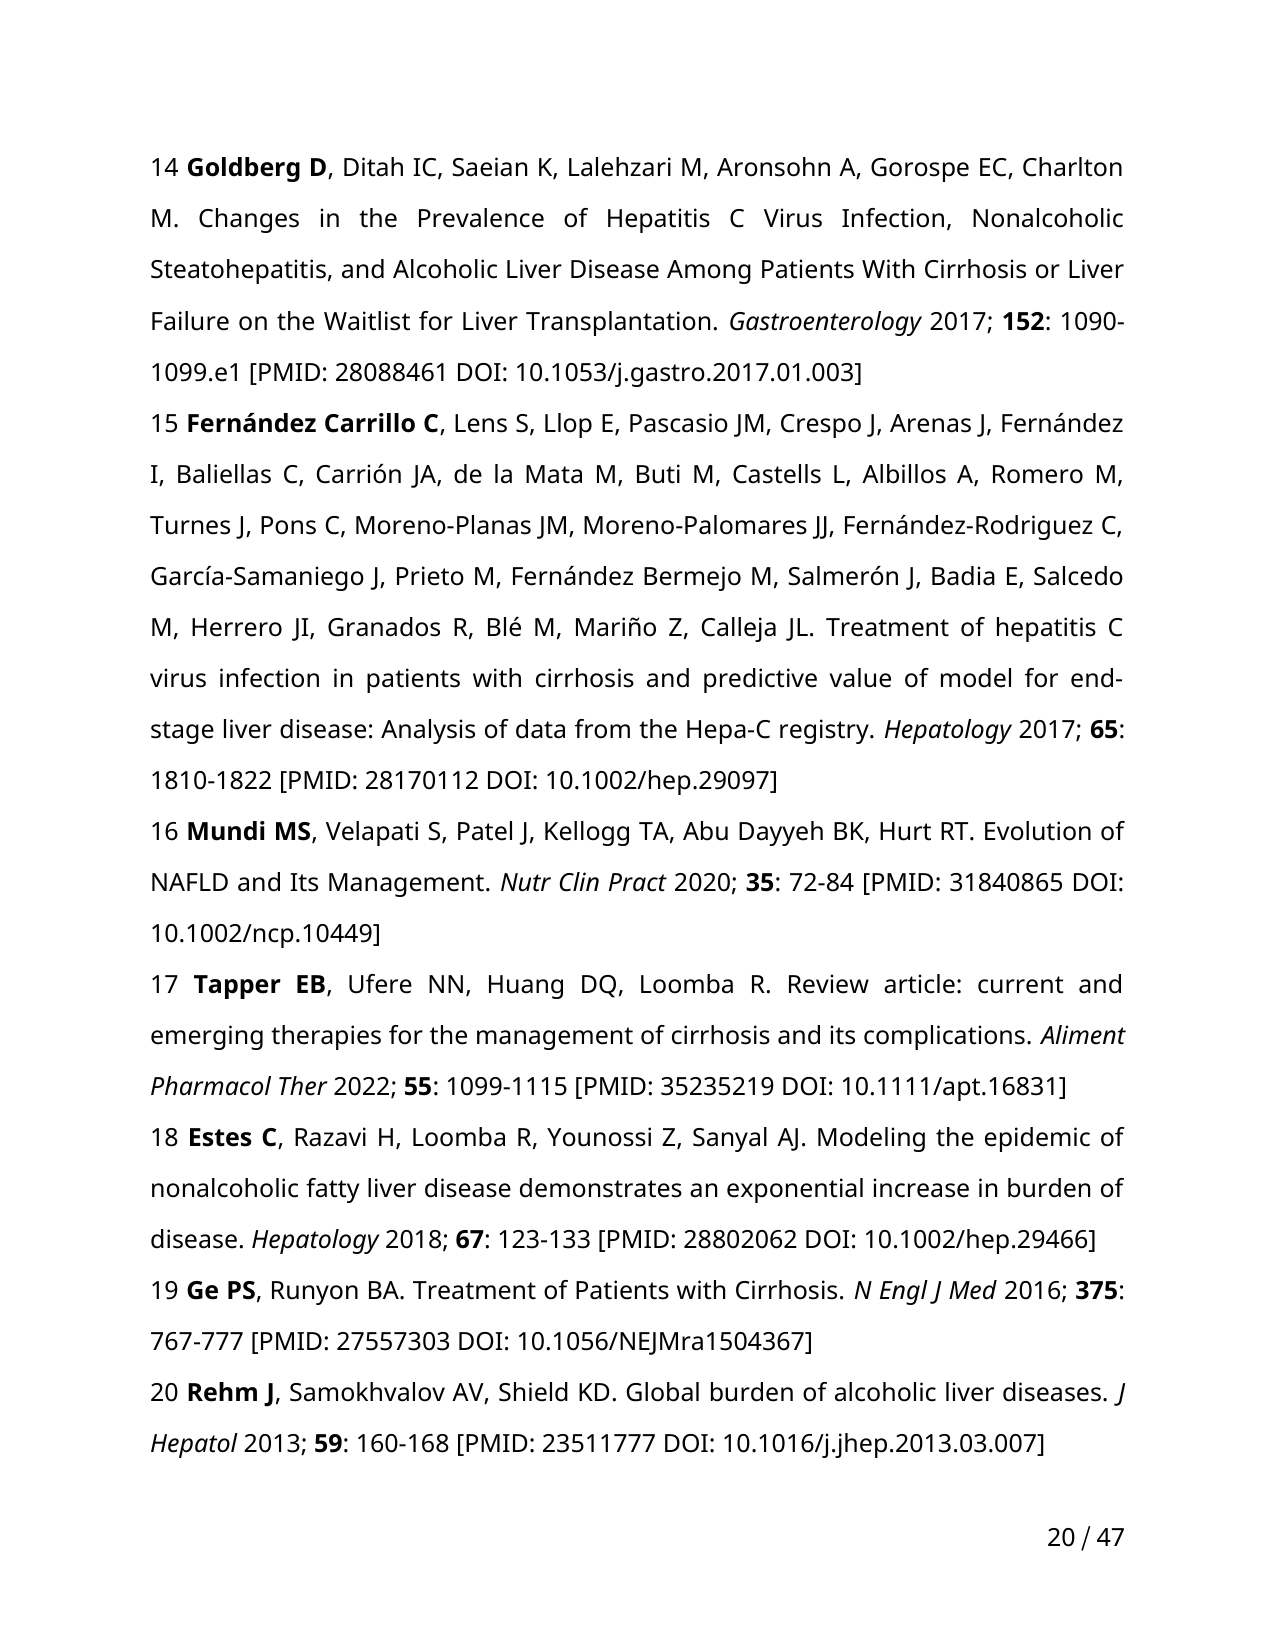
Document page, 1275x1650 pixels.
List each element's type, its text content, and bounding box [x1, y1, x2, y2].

text 20 Rehm J, Samokhvalov AV, Shield KD. Global burden of alcoholic liver diseases. J Hepatol 2013; 59: 160-168 [PMID: 23511777 DOI: 10.1016/j.jhep.2013.03.007] [150, 1375, 1125, 1460]
text 17 Tapper EB, Ufere NN, Huang DQ, Loomba R. Review article: current and emerging therapies for the management of cirrhosis and its complications. Aliment Pharmacol Ther 2022; 55: 1099-1115 [PMID: 35235219 DOI: 10.1111/apt.16831] [150, 967, 1125, 1103]
text 18 Estes C, Razavi H, Loomba R, Younossi Z, Sanyal AJ. Modeling the epidemic of nonalcoholic fatty liver disease demonstrates an exponential increase in burden of disease. Hepatology 2018; 67: 123-133 [PMID: 28802062 DOI: 10.1002/hep.29466] [150, 1120, 1125, 1256]
text 15 Fernández Carrillo C, Lens S, Llop E, Pascasio JM, Crespo J, Arenas J, Fernández I, Baliellas C, Carrión JA, de la Mata M, Buti M, Castells L, Albillos A, Romero M, Turnes J, Pons C, Moreno-Planas JM, Moreno-Palomares JJ, Fernández-Rodriguez C, García-Samaniego J, Prieto M, Fernández Bermejo M, Salmerón J, Badia E, Salcedo M, Herrero JI, Granados R, Blé M, Mariño Z, Calleja JL. Treatment of hepatitis C virus infection in patients with cirrhosis and predictive value of model for end-stage liver disease: Analysis of data from the Hepa-C registry. Hepatology 2017; 65: 1810-1822 [PMID: 28170112 DOI: 10.1002/hep.29097] [150, 405, 1125, 797]
text 16 Mundi MS, Velapati S, Patel J, Kellogg TA, Abu Dayyeh BK, Hurt RT. Evolution of NAFLD and Its Management. Nutr Clin Pract 2020; 35: 72-84 [PMID: 31840865 DOI: 10.1002/ncp.10449] [150, 813, 1125, 950]
text 19 Ge PS, Runyon BA. Treatment of Patients with Cirrhosis. N Engl J Med 2016; 375: 767-777 [PMID: 27557303 DOI: 10.1056/NEJMra1504367] [150, 1273, 1125, 1358]
text 14 Goldberg D, Ditah IC, Saeian K, Lalehzari M, Aronsohn A, Gorospe EC, Charlton M. Changes in the Prevalence of Hepatitis C Virus Infection, Nonalcoholic Steatohepatitis, and Alcoholic Liver Disease Among Patients With Cirrhosis or Liver Failure on the Waitlist for Liver Transplantation. Gastroenterology 2017; 152: 1090-1099.e1 [PMID: 28088461 DOI: 10.1053/j.gastro.2017.01.003] [150, 150, 1125, 388]
